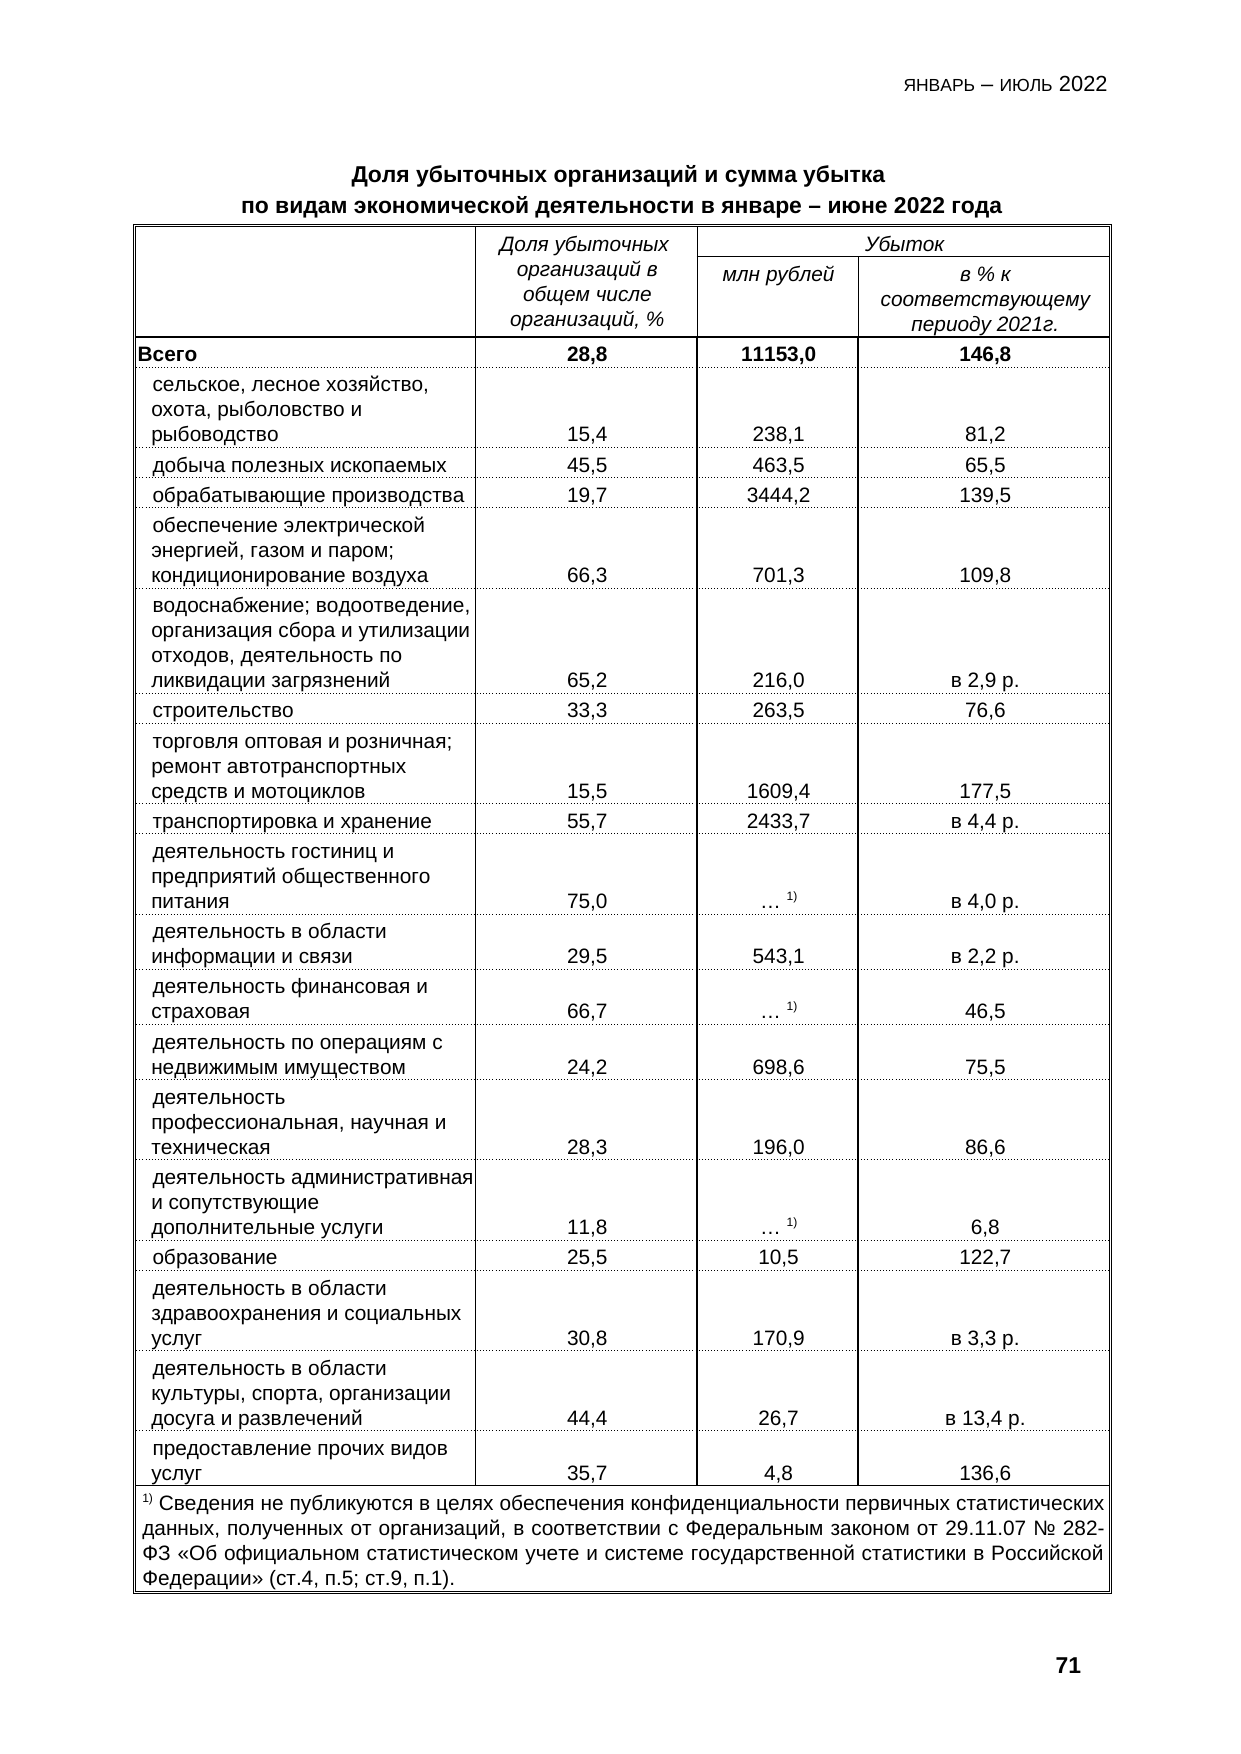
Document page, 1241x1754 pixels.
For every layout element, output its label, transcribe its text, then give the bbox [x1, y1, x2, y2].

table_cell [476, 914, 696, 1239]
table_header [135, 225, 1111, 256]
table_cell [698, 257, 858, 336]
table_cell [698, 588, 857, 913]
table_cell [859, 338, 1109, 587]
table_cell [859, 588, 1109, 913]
text Доля убыточных организаций и сумма убытка по видам экономической деятельности в январе – июне 2022 года [136, 161, 1107, 219]
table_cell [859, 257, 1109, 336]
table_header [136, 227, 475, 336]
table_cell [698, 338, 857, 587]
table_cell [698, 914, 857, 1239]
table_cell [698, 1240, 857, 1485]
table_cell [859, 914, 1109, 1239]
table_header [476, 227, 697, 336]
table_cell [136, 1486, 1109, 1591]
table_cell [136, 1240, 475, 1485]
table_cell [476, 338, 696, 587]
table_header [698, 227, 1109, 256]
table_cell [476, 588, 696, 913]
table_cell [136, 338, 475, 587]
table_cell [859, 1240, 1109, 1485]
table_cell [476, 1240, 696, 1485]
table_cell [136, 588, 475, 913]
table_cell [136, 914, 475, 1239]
